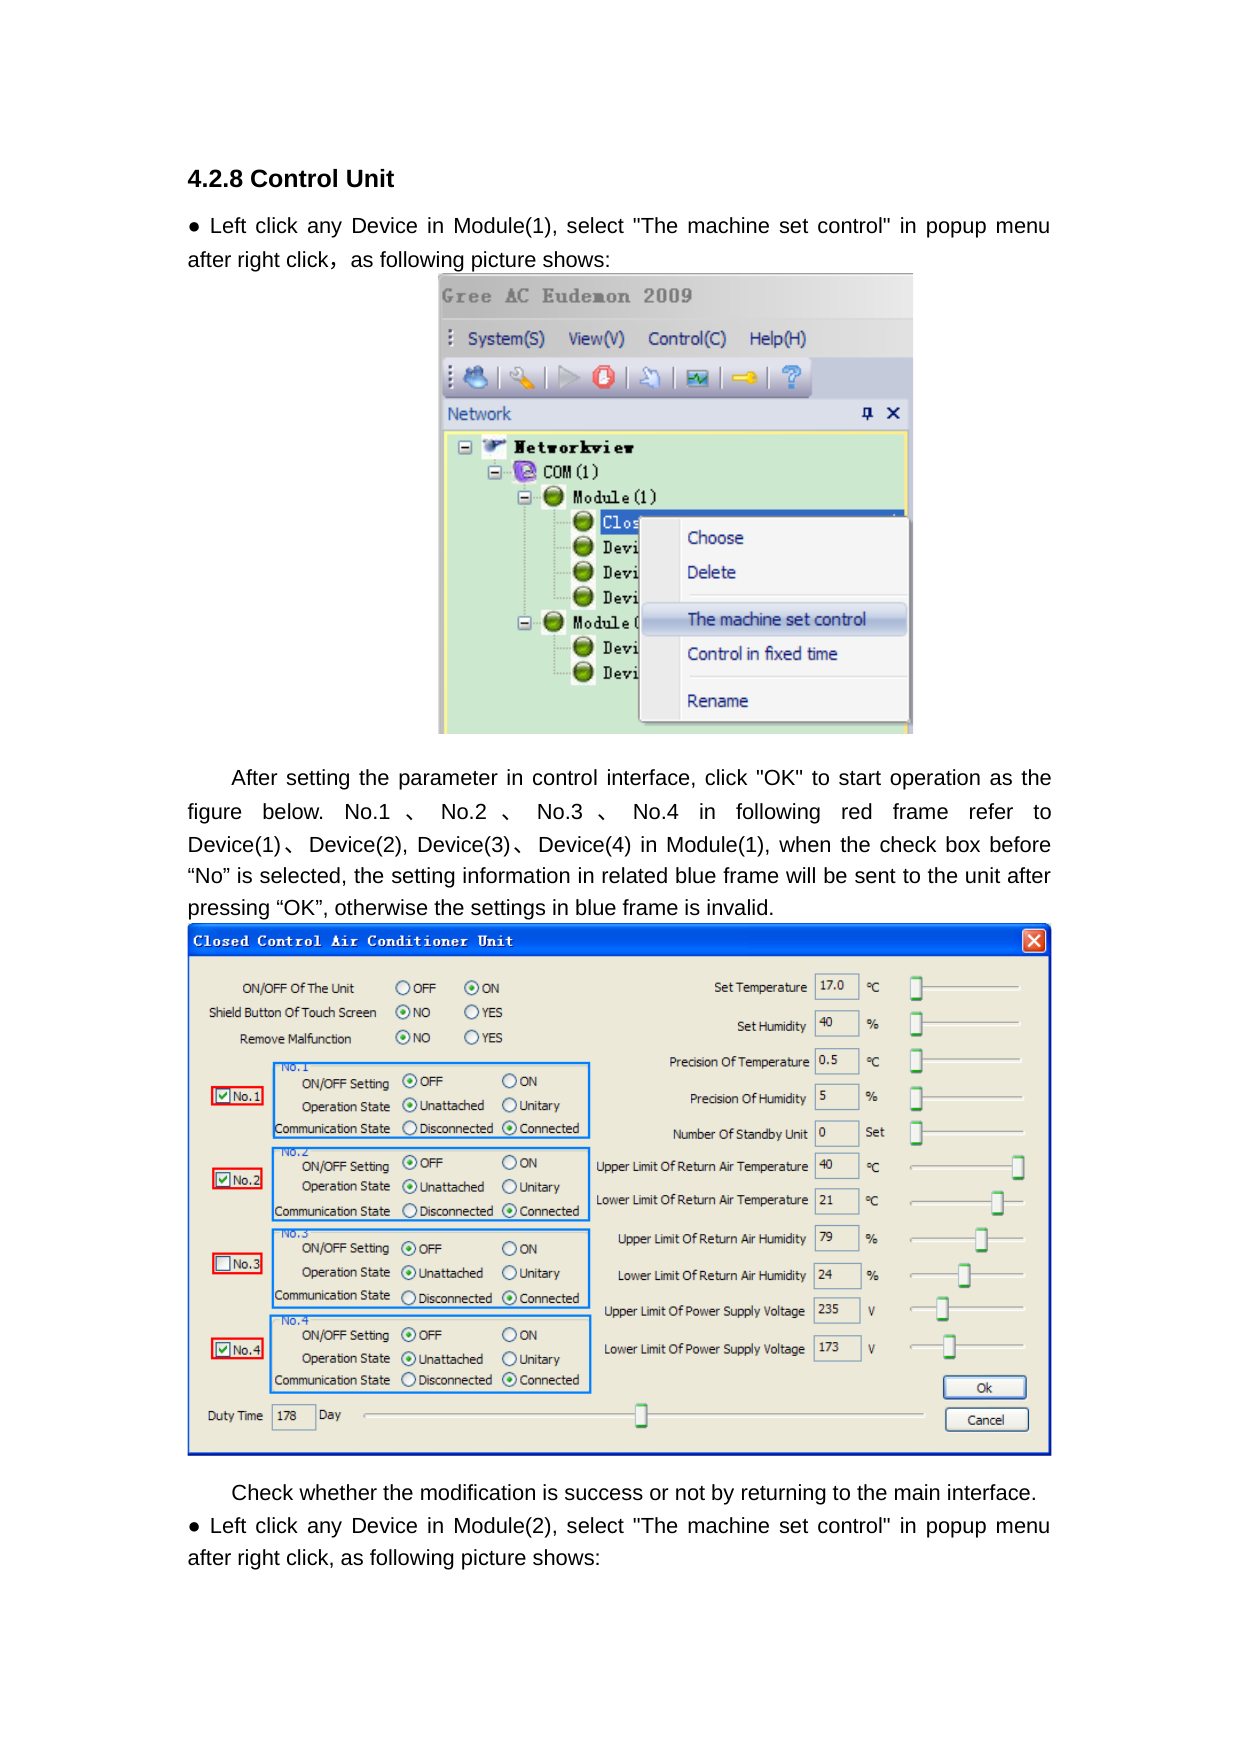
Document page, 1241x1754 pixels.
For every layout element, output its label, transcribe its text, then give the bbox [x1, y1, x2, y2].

text After setting the parameter in control interface, click "OK" to start operation as the figure below. No.1、No.2、No.3、No following red frame refer to Device(1)、Device(2), Device(3)、Device(4) in Module(1), when the check box before “No” is selected, the setting information in related blue frame will be sent to the unit after pressing “OK”, otherwise the settings in blue frame is invalid. [187, 761, 1053, 924]
text Check whether the modification is success or not by returning to the main interface. [187, 1476, 1053, 1509]
text ● Left click any Device in Module(1), select "The machine set control" in popup menu after right click，as following picture shows: [187, 209, 1053, 274]
picture [438, 273, 914, 734]
text ● Left click any Device in Module(2), select "The machine set control" in popup menu after right click, as following picture shows: [187, 1509, 1053, 1574]
subtitle Control Unit [187, 162, 1053, 194]
picture [187, 923, 1052, 1457]
